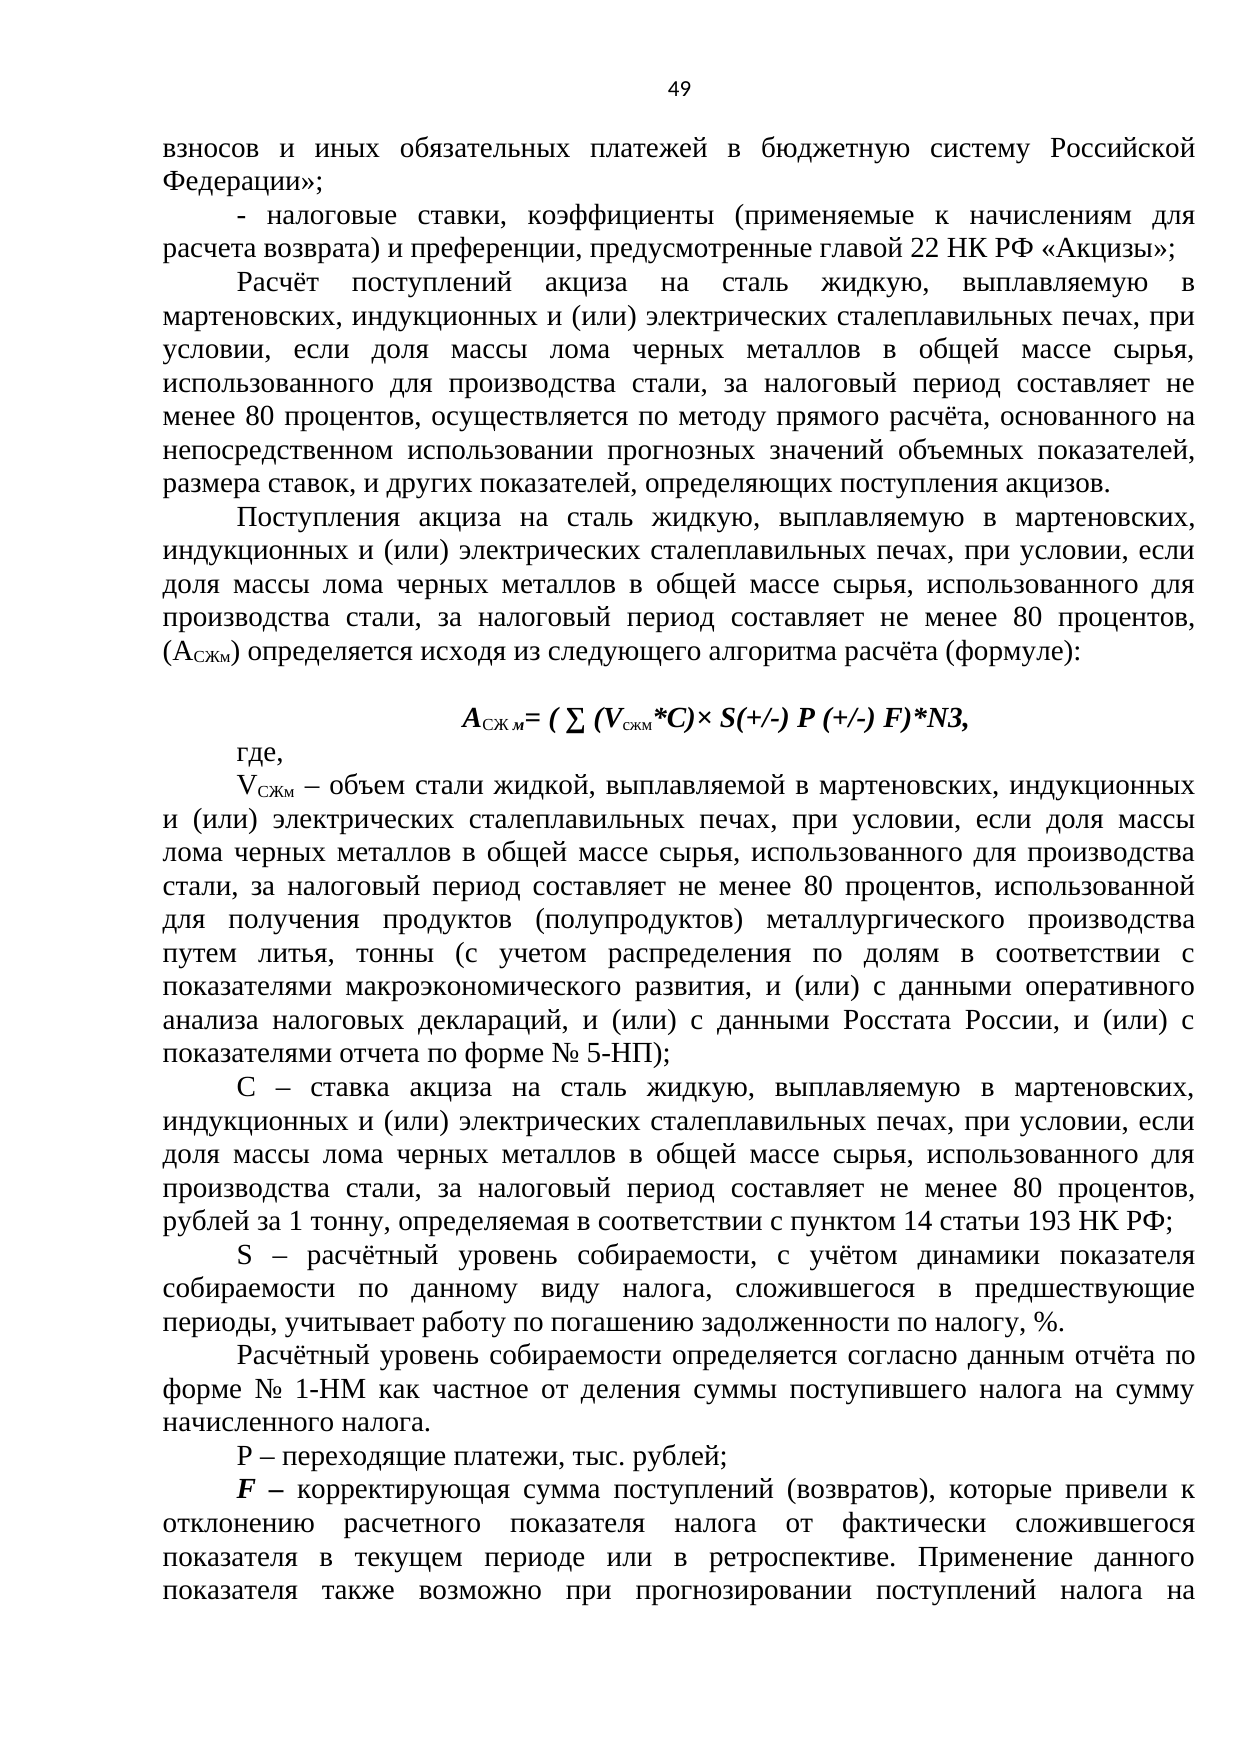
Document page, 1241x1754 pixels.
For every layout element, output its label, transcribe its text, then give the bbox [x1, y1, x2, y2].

text - налоговые ставки, коэффициенты (применяемые к начислениям для расчета возврата) и преференции, предусмотренные главой 22 НК РФ «Акцизы»; [162, 197, 1196, 264]
text VСЖм – объем стали жидкой, выплавляемой в мартеновских, индукционных и (или) электрических сталеплавильных печах, при условии, если доля массы лома черных металлов в общей массе сырья, использованного для производства стали, за налоговый период составляет не менее 80 процентов, использованной для получения продуктов (полупродуктов) металлургического производства путем литья, тонны (с учетом распределения по долям в соответствии с показателями макроэкономического развития, и (или) с данными оперативного анализа налоговых деклараций, и (или) с данными Росстата России, и (или) с показателями отчета по форме № 5-НП); [162, 767, 1196, 1069]
text Расчётный уровень собираемости определяется согласно данным отчёта по форме № 1-НМ как частное от деления суммы поступившего налога на сумму начисленного налога. [162, 1337, 1196, 1438]
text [162, 1472, 1196, 1606]
text Расчёт поступлений акциза на сталь жидкую, выплавляемую в мартеновских, индукционных и (или) электрических сталеплавильных печах, при условии, если доля массы лома черных металлов в общей массе сырья, использованного для производства стали, за налоговый период составляет не менее 80 процентов, осуществляется по методу прямого расчёта, основанного на непосредственном использовании прогнозных значений объемных показателей, размера ставок, и других показателей, определяющих поступления акцизов. [162, 264, 1196, 499]
text АСЖ м= ( ∑ (Vсжм*C)× S(+/-) P (+/-) F)*N3, [162, 700, 1196, 734]
text C – ставка акциза на сталь жидкую, выплавляемую в мартеновских, индукционных и (или) электрических сталеплавильных печах, при условии, если доля массы лома черных металлов в общей массе сырья, использованного для производства стали, за налоговый период составляет не менее 80 процентов, рублей за 1 тонну, определяемая в соответствии с пунктом 14 статьи 193 НК РФ; [162, 1069, 1196, 1237]
text Поступления акциза на сталь жидкую, выплавляемую в мартеновских, индукционных и (или) электрических сталеплавильных печах, при условии, если доля массы лома черных металлов в общей массе сырья, использованного для производства стали, за налоговый период составляет не менее 80 процентов, (АСЖм) определяется исходя из следующего алгоритма расчёта (формуле): [162, 499, 1196, 667]
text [162, 130, 1196, 197]
text где, [162, 734, 1196, 767]
text S – расчётный уровень собираемости, с учётом динамики показателя собираемости по данному виду налога, сложившегося в предшествующие периоды, учитывает работу по погашению задолженности по налогу, %. [162, 1237, 1196, 1337]
text P – переходящие платежи, тыс. рублей; [162, 1438, 1196, 1472]
